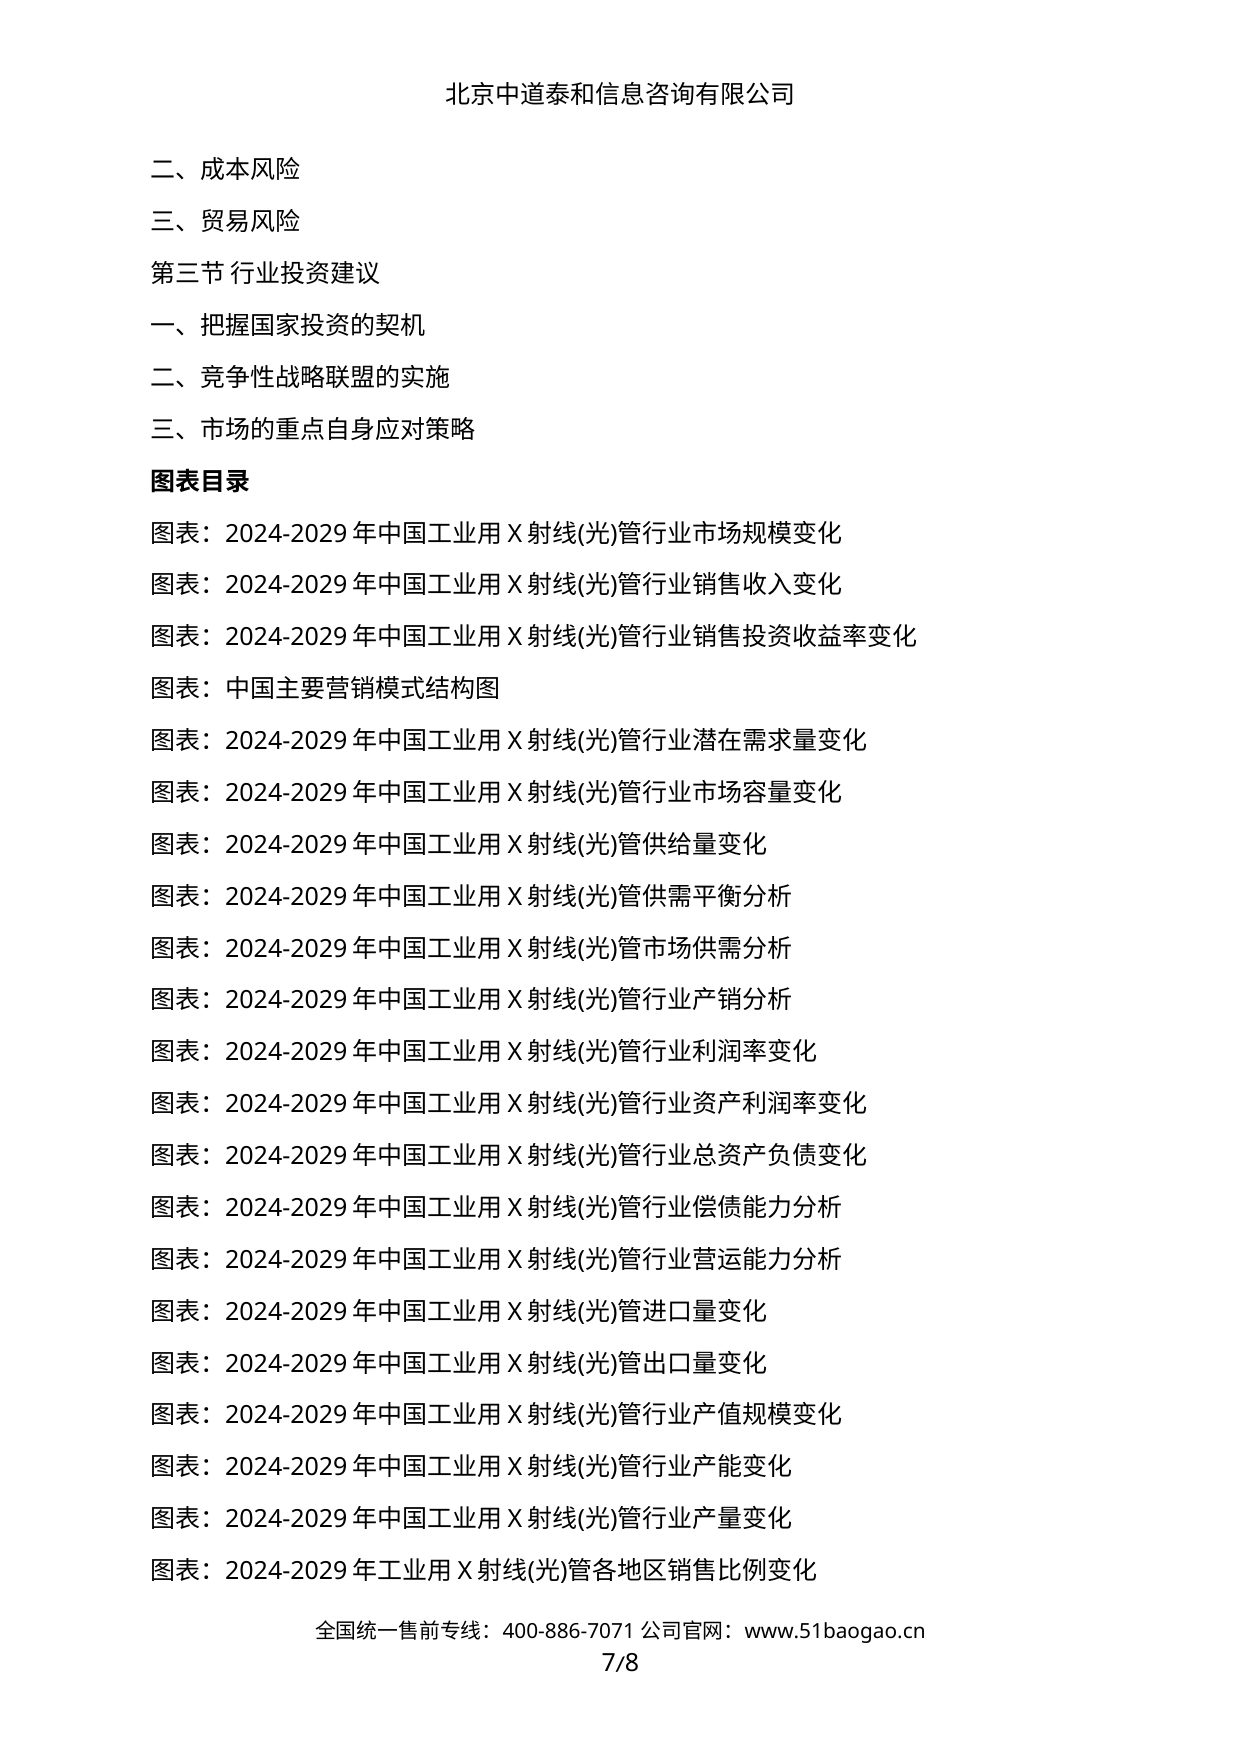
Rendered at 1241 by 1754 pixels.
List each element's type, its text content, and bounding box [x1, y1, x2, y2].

text 图表：2024-2029年中国工业用X射线(光)管行业销售收入变化 [150, 565, 1090, 601]
text 图表：2024-2029年中国工业用X射线(光)管行业产销分析 [150, 980, 1090, 1016]
text 二、竞争性战略联盟的实施 [150, 357, 1090, 394]
text 图表：2024-2029年中国工业用X射线(光)管行业产值规模变化 [150, 1395, 1090, 1431]
text 图表：2024-2029年中国工业用X射线(光)管行业资产利润率变化 [150, 1084, 1090, 1120]
text 图表：2024-2029年中国工业用X射线(光)管行业利润率变化 [150, 1032, 1090, 1068]
text 图表：2024-2029年中国工业用X射线(光)管供需平衡分析 [150, 876, 1090, 912]
text 图表：2024-2029年中国工业用X射线(光)管行业市场规模变化 [150, 513, 1090, 549]
text 图表：2024-2029年中国工业用X射线(光)管行业市场容量变化 [150, 772, 1090, 809]
text 图表：2024-2029年中国工业用X射线(光)管出口量变化 [150, 1343, 1090, 1379]
text 图表：2024-2029年中国工业用X射线(光)管行业销售投资收益率变化 [150, 617, 1090, 653]
text 图表：2024-2029年工业用X射线(光)管各地区销售比例变化 [150, 1551, 1090, 1587]
text 三、贸易风险 [150, 202, 1090, 238]
text 图表：2024-2029年中国工业用X射线(光)管行业偿债能力分析 [150, 1187, 1090, 1224]
text 一、把握国家投资的契机 [150, 306, 1090, 342]
text 图表：中国主要营销模式结构图 [150, 669, 1090, 705]
text 第三节 行业投资建议 [150, 254, 1090, 290]
text 图表：2024-2029年中国工业用X射线(光)管行业总资产负债变化 [150, 1136, 1090, 1172]
text 二、成本风险 [150, 150, 1090, 186]
text 图表：2024-2029年中国工业用X射线(光)管供给量变化 [150, 824, 1090, 861]
text 图表：2024-2029年中国工业用X射线(光)管进口量变化 [150, 1291, 1090, 1327]
text 图表：2024-2029年中国工业用X射线(光)管行业营运能力分析 [150, 1239, 1090, 1276]
text 图表目录 [150, 461, 1090, 497]
text 图表：2024-2029年中国工业用X射线(光)管市场供需分析 [150, 928, 1090, 964]
text 三、市场的重点自身应对策略 [150, 409, 1090, 446]
text 图表：2024-2029年中国工业用X射线(光)管行业潜在需求量变化 [150, 721, 1090, 757]
text 图表：2024-2029年中国工业用X射线(光)管行业产能变化 [150, 1447, 1090, 1483]
text 图表：2024-2029年中国工业用X射线(光)管行业产量变化 [150, 1499, 1090, 1535]
